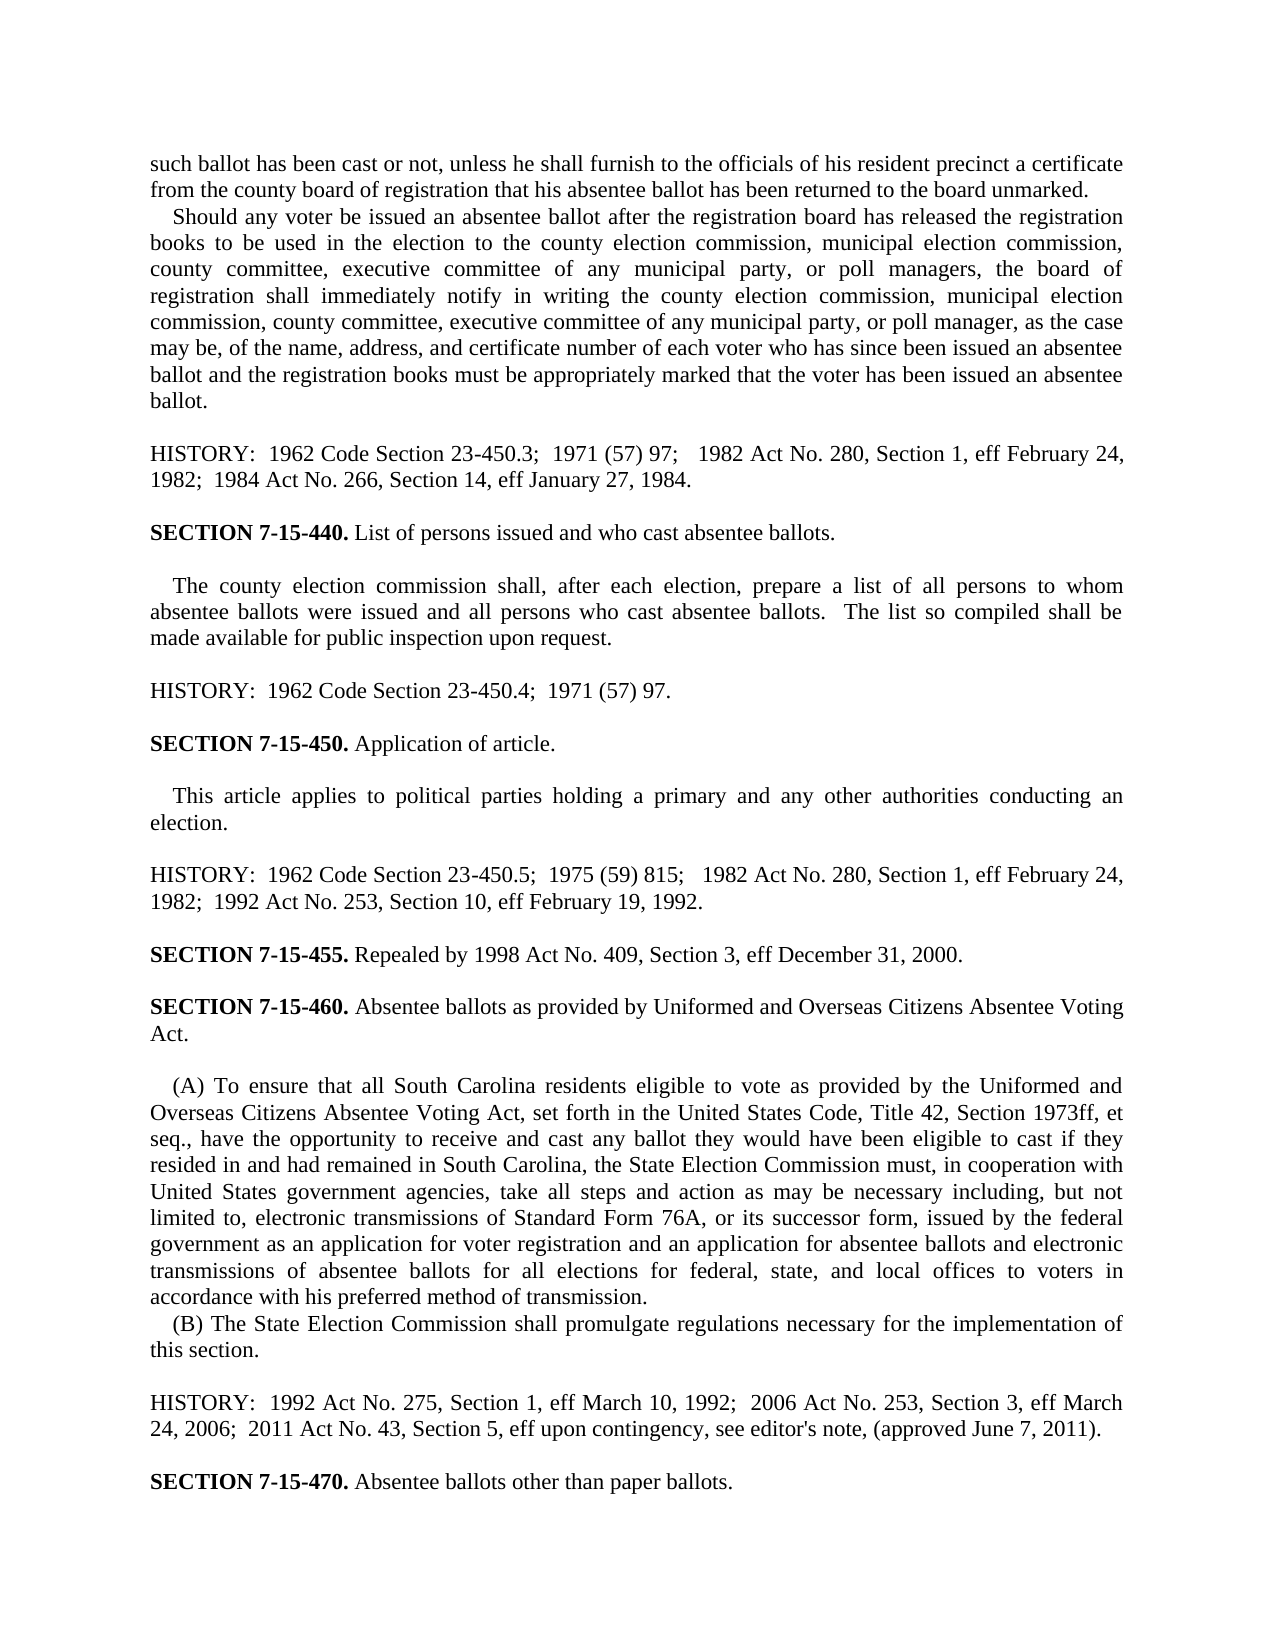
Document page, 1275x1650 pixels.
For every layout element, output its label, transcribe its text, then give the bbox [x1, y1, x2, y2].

text This article applies to political parties holding a primary and any other authorities conducting an election. [150, 782, 1125, 835]
text HISTORY: 1962 Code Section 23-450.4; 1971 (57) 97. [150, 677, 1125, 703]
text HISTORY: 1992 Act No. 275, Section 1, eff March 10, 1992; 2006 Act No. 253, Section 3, eff March 24, 2006; 2011 Act No. 43, Section 5, eff upon contingency, see editor's note, (approved June 7, 2011). [150, 1389, 1125, 1441]
text SECTION 7-15-450. Application of article. [150, 730, 1125, 756]
text SECTION 7-15-440. List of persons issued and who cast absentee ballots. [150, 519, 1125, 545]
text The county election commission shall, after each election, prepare a list of all persons to whom absentee ballots were issued and all persons who cast absentee ballots. The list so compiled shall be made available for public inspection upon request. [150, 572, 1125, 651]
text (A) To ensure that all South Carolina residents eligible to vote as provided by the Uniformed and Overseas Citizens Absentee Voting Act, set forth in the United States Code, Title 42, Section 1973ff, et seq., have the opportunity to receive and cast any ballot they would have been eligible to cast if they resided in and had remained in South Carolina, the State Election Commission must, in cooperation with United States government agencies, take all steps and action as may be necessary including, but not limited to, electronic transmissions of Standard Form 76A, or its successor form, issued by the federal government as an application for voter registration and an application for absentee ballots and electronic transmissions of absentee ballots for all elections for federal, state, and local offices to voters in accordance with his preferred method of transmission. [150, 1072, 1125, 1309]
text SECTION 7-15-460. Absentee ballots as provided by Uniformed and Overseas Citizens Absentee Voting Act. [150, 993, 1125, 1046]
text HISTORY: 1962 Code Section 23-450.3; 1971 (57) 97; 1982 Act No. 280, Section 1, eff February 24, 1982; 1984 Act No. 266, Section 14, eff January 27, 1984. [150, 440, 1125, 493]
text SECTION 7-15-470. Absentee ballots other than paper ballots. [150, 1468, 1125, 1494]
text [150, 150, 1125, 203]
text Should any voter be issued an absentee ballot after the registration board has released the registration books to be used in the election to the county election commission, municipal election commission, county committee, executive committee of any municipal party, or poll managers, the board of registration shall immediately notify in writing the county election commission, municipal election commission, county committee, executive committee of any municipal party, or poll manager, as the case may be, of the name, address, and certificate number of each voter who has since been issued an absentee ballot and the registration books must be appropriately marked that the voter has been issued an absentee ballot. [150, 203, 1125, 413]
text SECTION 7-15-455. Repealed by 1998 Act No. 409, Section 3, eff December 31, 2000. [150, 941, 1125, 967]
text HISTORY: 1962 Code Section 23-450.5; 1975 (59) 815; 1982 Act No. 280, Section 1, eff February 24, 1982; 1992 Act No. 253, Section 10, eff February 19, 1992. [150, 862, 1125, 914]
text (B) The State Election Commission shall promulgate regulations necessary for the implementation of this section. [150, 1309, 1125, 1362]
